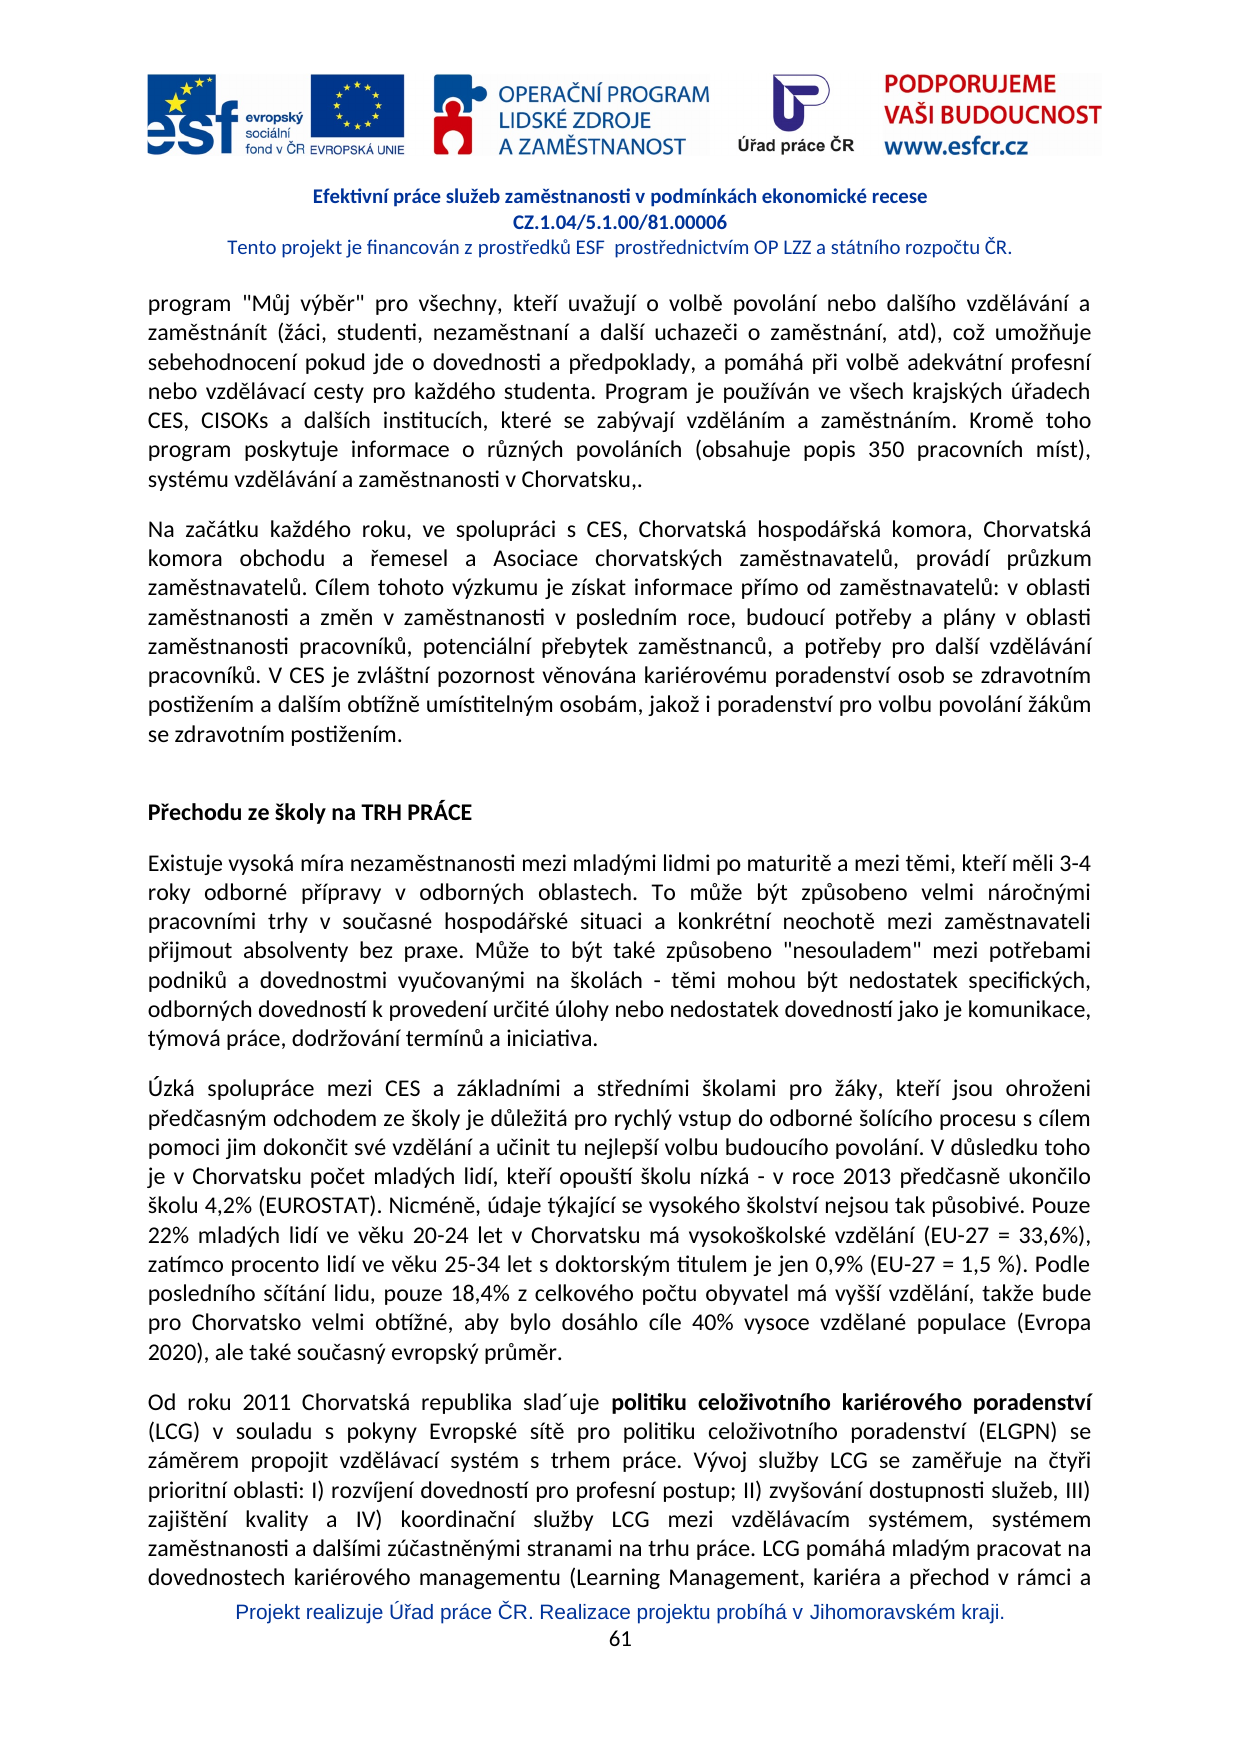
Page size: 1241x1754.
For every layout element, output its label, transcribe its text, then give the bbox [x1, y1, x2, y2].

text Existuje vysoká míra nezaměstnanosti mezi mladými lidmi po maturitě a mezi těmi, kteří měli 3-4 roky odborné přípravy v odborných oblastech. To může být způsobeno velmi náročnými pracovními trhy v současné hospodářské situaci a konkrétní neochotě mezi zaměstnavateli přijmout absolventy bez praxe. Může to být také způsobeno "nesouladem" mezi potřebami podniků a dovednostmi vyučovanými na školách - těmi mohou být nedostatek specifických, odborných dovedností k provedení určité úlohy nebo nedostatek dovedností jako je komunikace, týmová práce, dodržování termínů a iniciativa. [148, 848, 1093, 1052]
picture [147, 73, 1102, 156]
text Úzká spolupráce mezi CES a základními a středními školami pro žáky, kteří jsou ohroženi předčasným odchodem ze školy je důležitá pro rychlý vstup do odborné šolícího procesu s cílem pomoci jim dokončit své vzdělání a učinit tu nejlepší volbu budoucího povolání. V důsledku toho je v Chorvatsku počet mladých lidí, kteří opouští školu nízká - v roce 2013 předčasně ukončilo školu 4,2% (EUROSTAT). Nicméně, údaje týkající se vysokého školství nejsou tak působivé. Pouze 22% mladých lidí ve věku 20-24 let v Chorvatsku má vysokoškolské vzdělání (EU-27 = 33,6%), zatímco procento lidí ve věku 25-34 let s doktorským titulem je jen 0,9% (EU-27 = 1,5 %). Podle posledního sčítání lidu, pouze 18,4% z celkového počtu obyvatel má vyšší vzdělání, takže bude pro Chorvatsko velmi obtížné, aby bylo dosáhlo cíle 40% vysoce vzdělané populace (Evropa 2020), ale také současný evropský průměr. [148, 1073, 1093, 1366]
text Na začátku každého roku, ve spolupráci s CES, Chorvatská hospodářská komora, Chorvatská komora obchodu a řemesel a Asociace chorvatských zaměstnavatelů, provádí průzkum zaměstnavatelů. Cílem tohoto výzkumu je získat informace přímo od zaměstnavatelů: v oblasti zaměstnanosti a změn v zaměstnanosti v posledním roce, budoucí potřeby a plány v oblasti zaměstnanosti pracovníků, potenciální přebytek zaměstnanců, a potřeby pro další vzdělávání pracovníků. V CES je zvláštní pozornost věnována kariérovému poradenství osob se zdravotním postižením a dalším obtížně umístitelným osobám, jakož i poradenství pro volbu povolání žákům se zdravotním postižením. [148, 514, 1093, 748]
text Přechodu ze školy na TRH PRÁCE [148, 797, 1093, 827]
